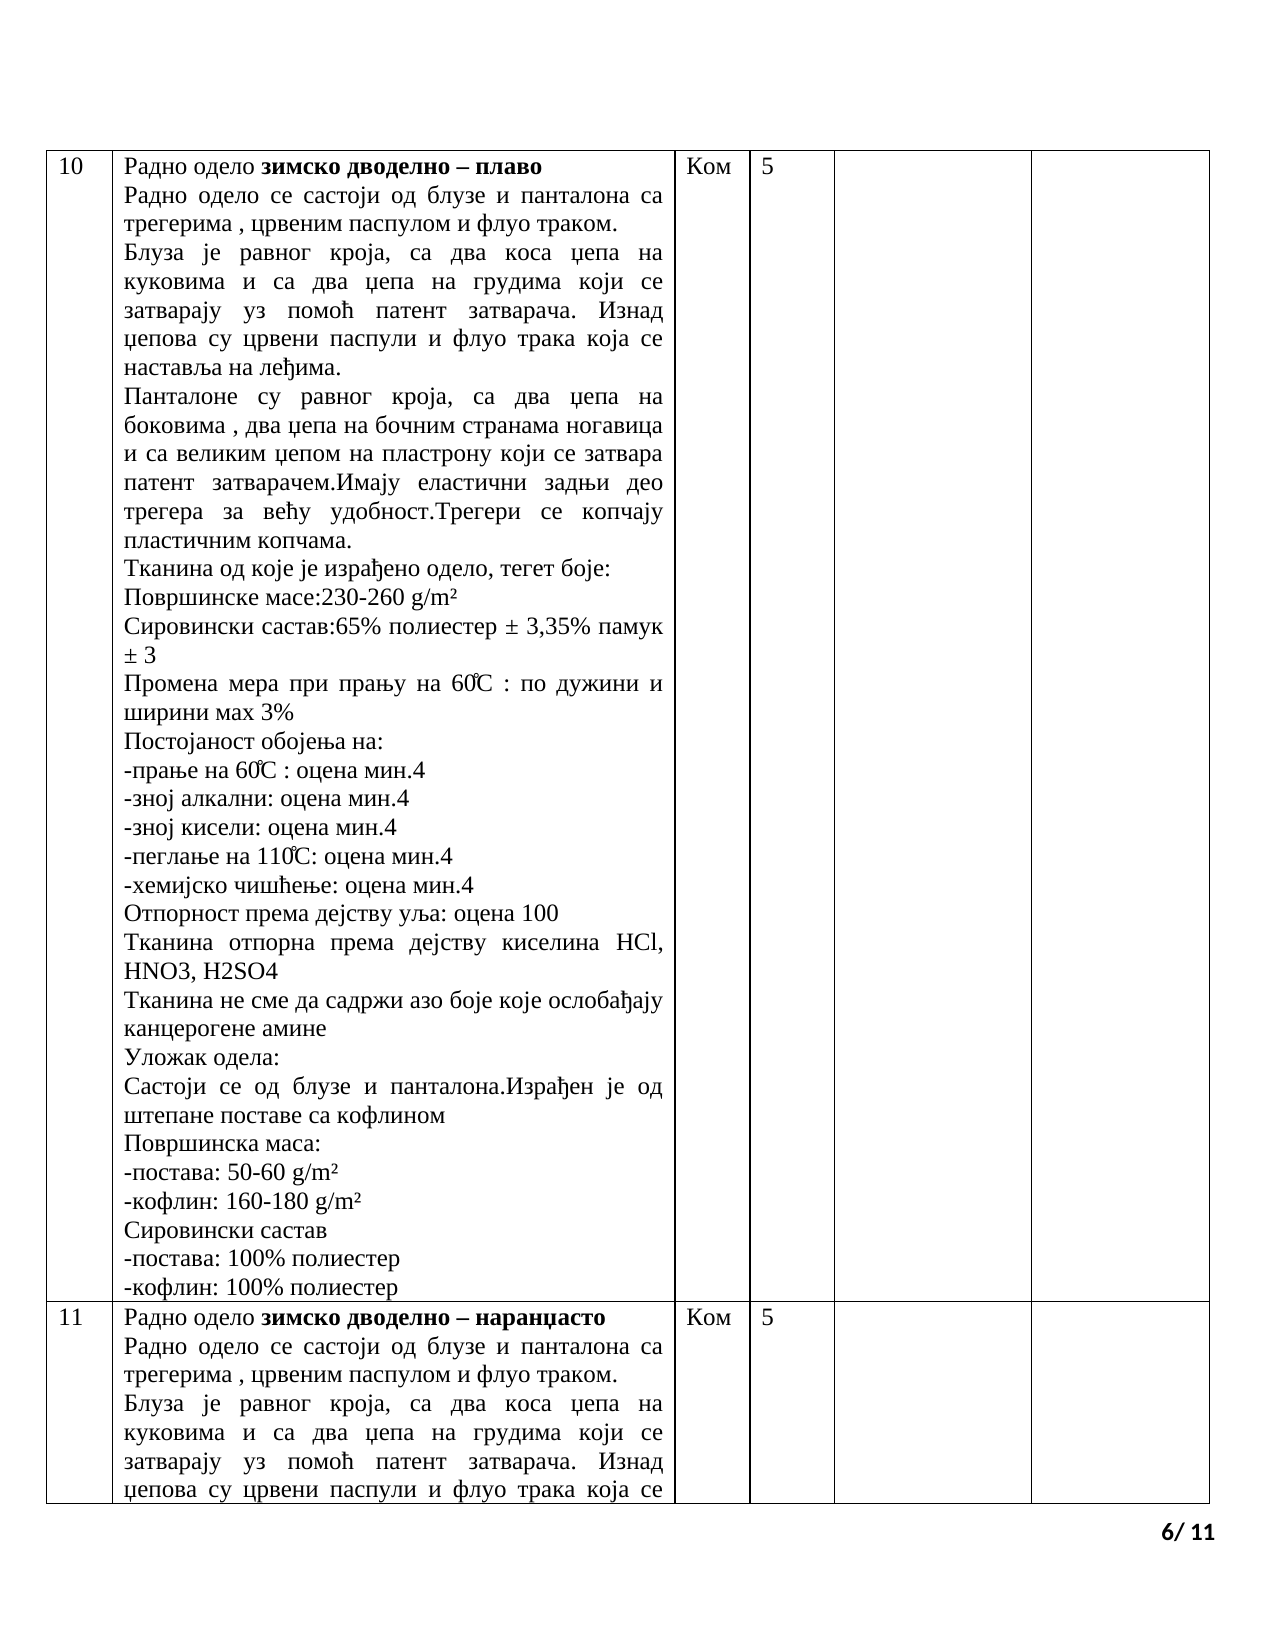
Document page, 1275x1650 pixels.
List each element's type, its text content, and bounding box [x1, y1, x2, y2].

table_cell Ком [676, 151, 749, 1301]
table_cell Ком [676, 1302, 749, 1503]
table_cell [835, 151, 1031, 1301]
table_cell [1032, 1302, 1209, 1503]
table_cell 5 [751, 1302, 834, 1503]
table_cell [113, 1302, 674, 1503]
table_cell 5 [751, 151, 834, 1301]
table_cell Радно одело зимско дводелно – плаво Радно одело се састоји од блузе и панталона са трегерима , црвеним паспулом и флуо траком. Блуза је равног кроја, са два коса џепа на куковима и са два џепа на грудима који се затварају уз помоћ патент затварача. Изнад џепова су црвени паспули и флуо трака која се наставља на леђима. Панталоне су равног кроја, са два џепа на боковима , два џепа на бочним странама ногавица и са великим џепом на пластрону који се затвара патент затварачем.Имају еластични задњи део трегера за већу удобност.Трегери се копчају пластичним копчама. Тканина од које је израђено одело, тегет боје: Површинске масе:230-260 g/m² Сировински састав:65% полиестер ± 3,35% памук ± 3 Промена мера при прању на 60̊С : по дужини и ширини мах 3% Постојаност обојења на: -прање на 60̊С : оцена мин.4 -зној алкални: оцена мин.4 -зној кисели: оцена мин.4 -пеглање на 110̊С: оцена мин.4 -хемијско чишћење: оцена мин.4 Отпорност према дејству уља: оцена 100 Тканина отпорна према дејству киселина HCl, HNO3, H2SO4 Тканина не сме да садржи азо боје које ослобађају канцерогене амине Уложак одела: Састоји се од блузе и панталона.Израђен је од штепане поставе са кофлином Површинска маса: -постава: 50-60 g/m² -кофлин: 160-180 g/m² Сировински састав -постава: 100% полиестер -кофлин: 100% полиестер [113, 151, 674, 1301]
table_cell [835, 1302, 1031, 1503]
table_cell 10 [47, 151, 112, 1301]
table_cell [1032, 151, 1209, 1301]
table_cell 11 [47, 1302, 112, 1503]
